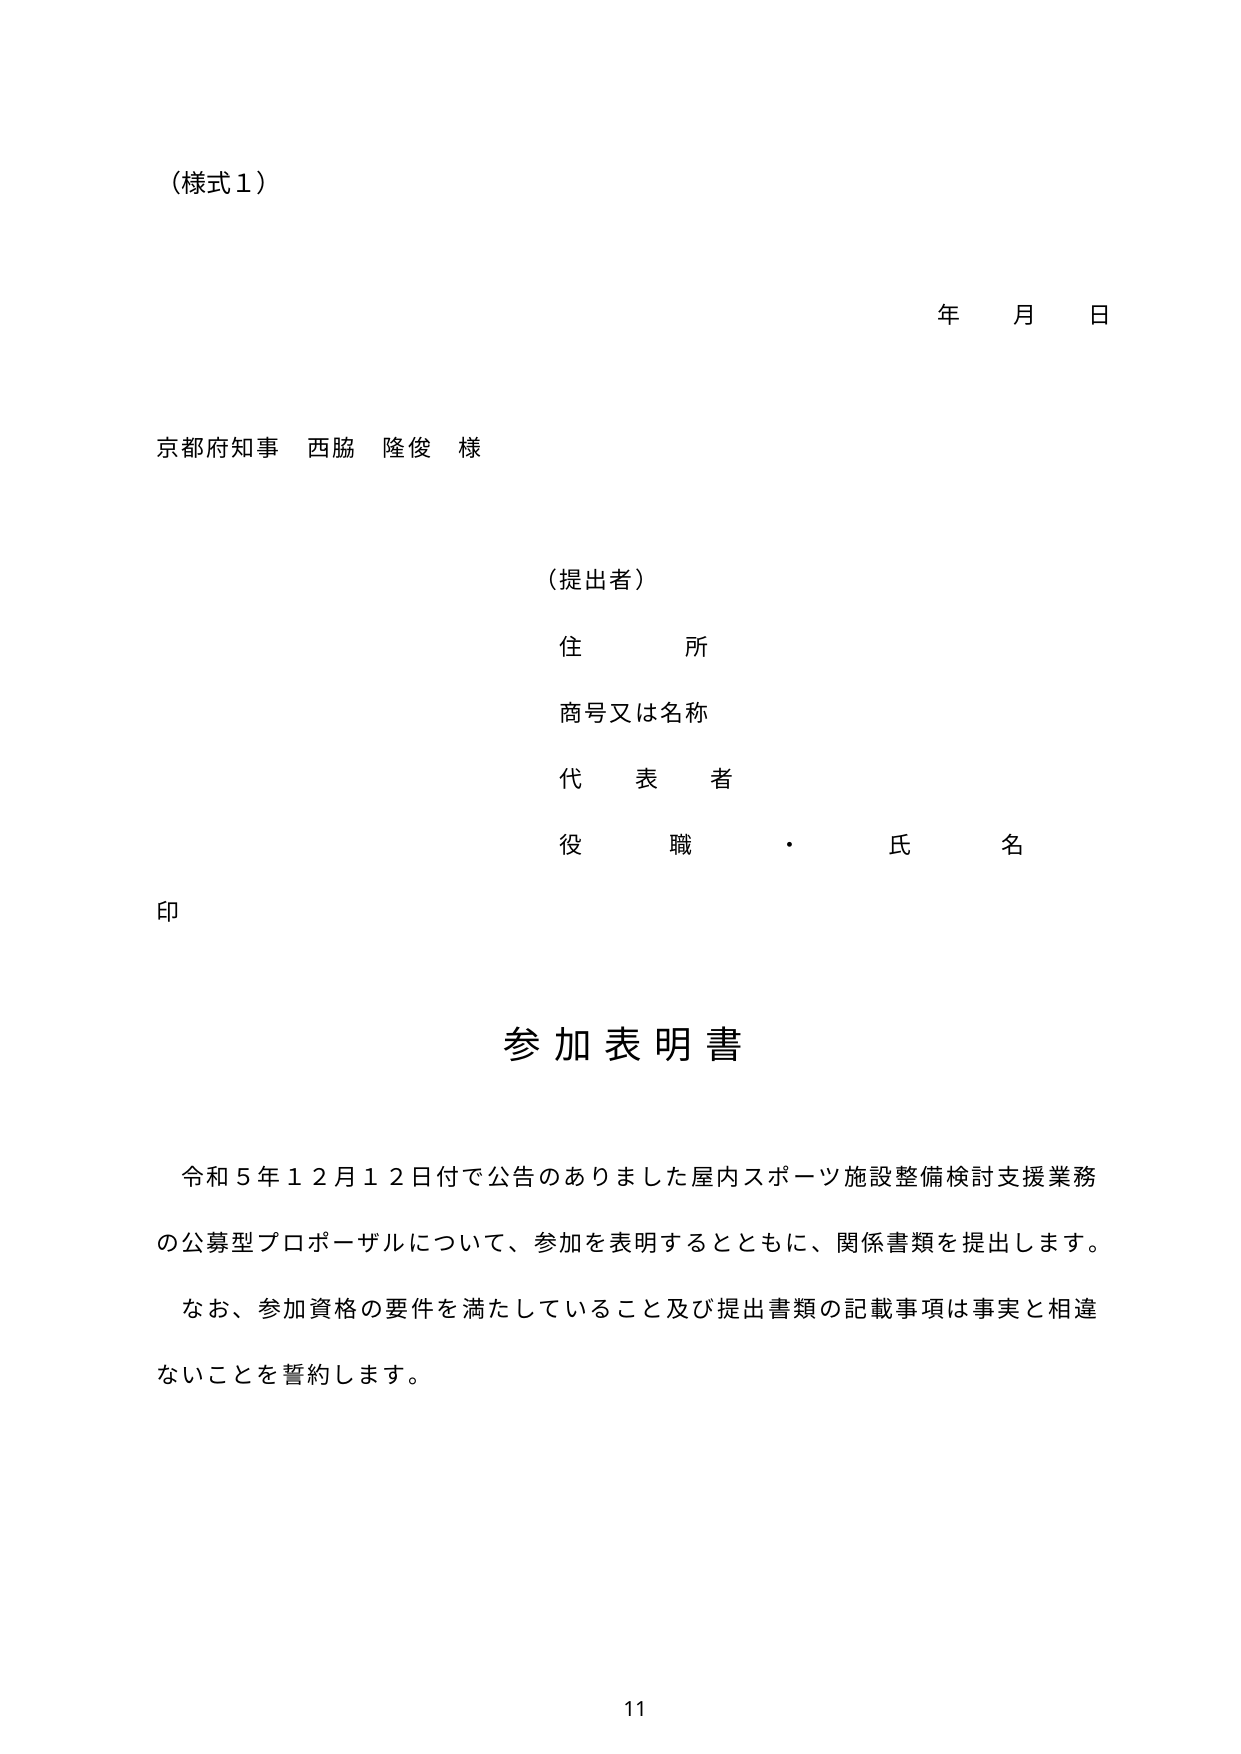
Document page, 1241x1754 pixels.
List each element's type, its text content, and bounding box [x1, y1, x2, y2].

text 商号又は名称 [245, 678, 1026, 744]
text （提出者） [156, 546, 1026, 612]
text 代 表 者 [245, 744, 1026, 811]
text 参加表明書 [156, 1009, 1103, 1076]
text 令和５年１２月１２日付で公告のありました屋内スポーツ施設整備検討支援業務の公募型プロポーザルについて、参加を表明するとともに、関係書類を提出します。 [156, 1142, 1103, 1274]
text （様式１） [156, 148, 1114, 214]
text なお、参加資格の要件を満たしていること及び提出書類の記載事項は事実と相違ないことを誓約します。 [156, 1274, 1103, 1407]
text 京都府知事 西脇 隆俊 様 [156, 413, 1114, 479]
text 住 所 [245, 612, 1026, 678]
text 年 月 日 [156, 281, 1114, 347]
text 役職・氏名 印 [156, 811, 1026, 943]
